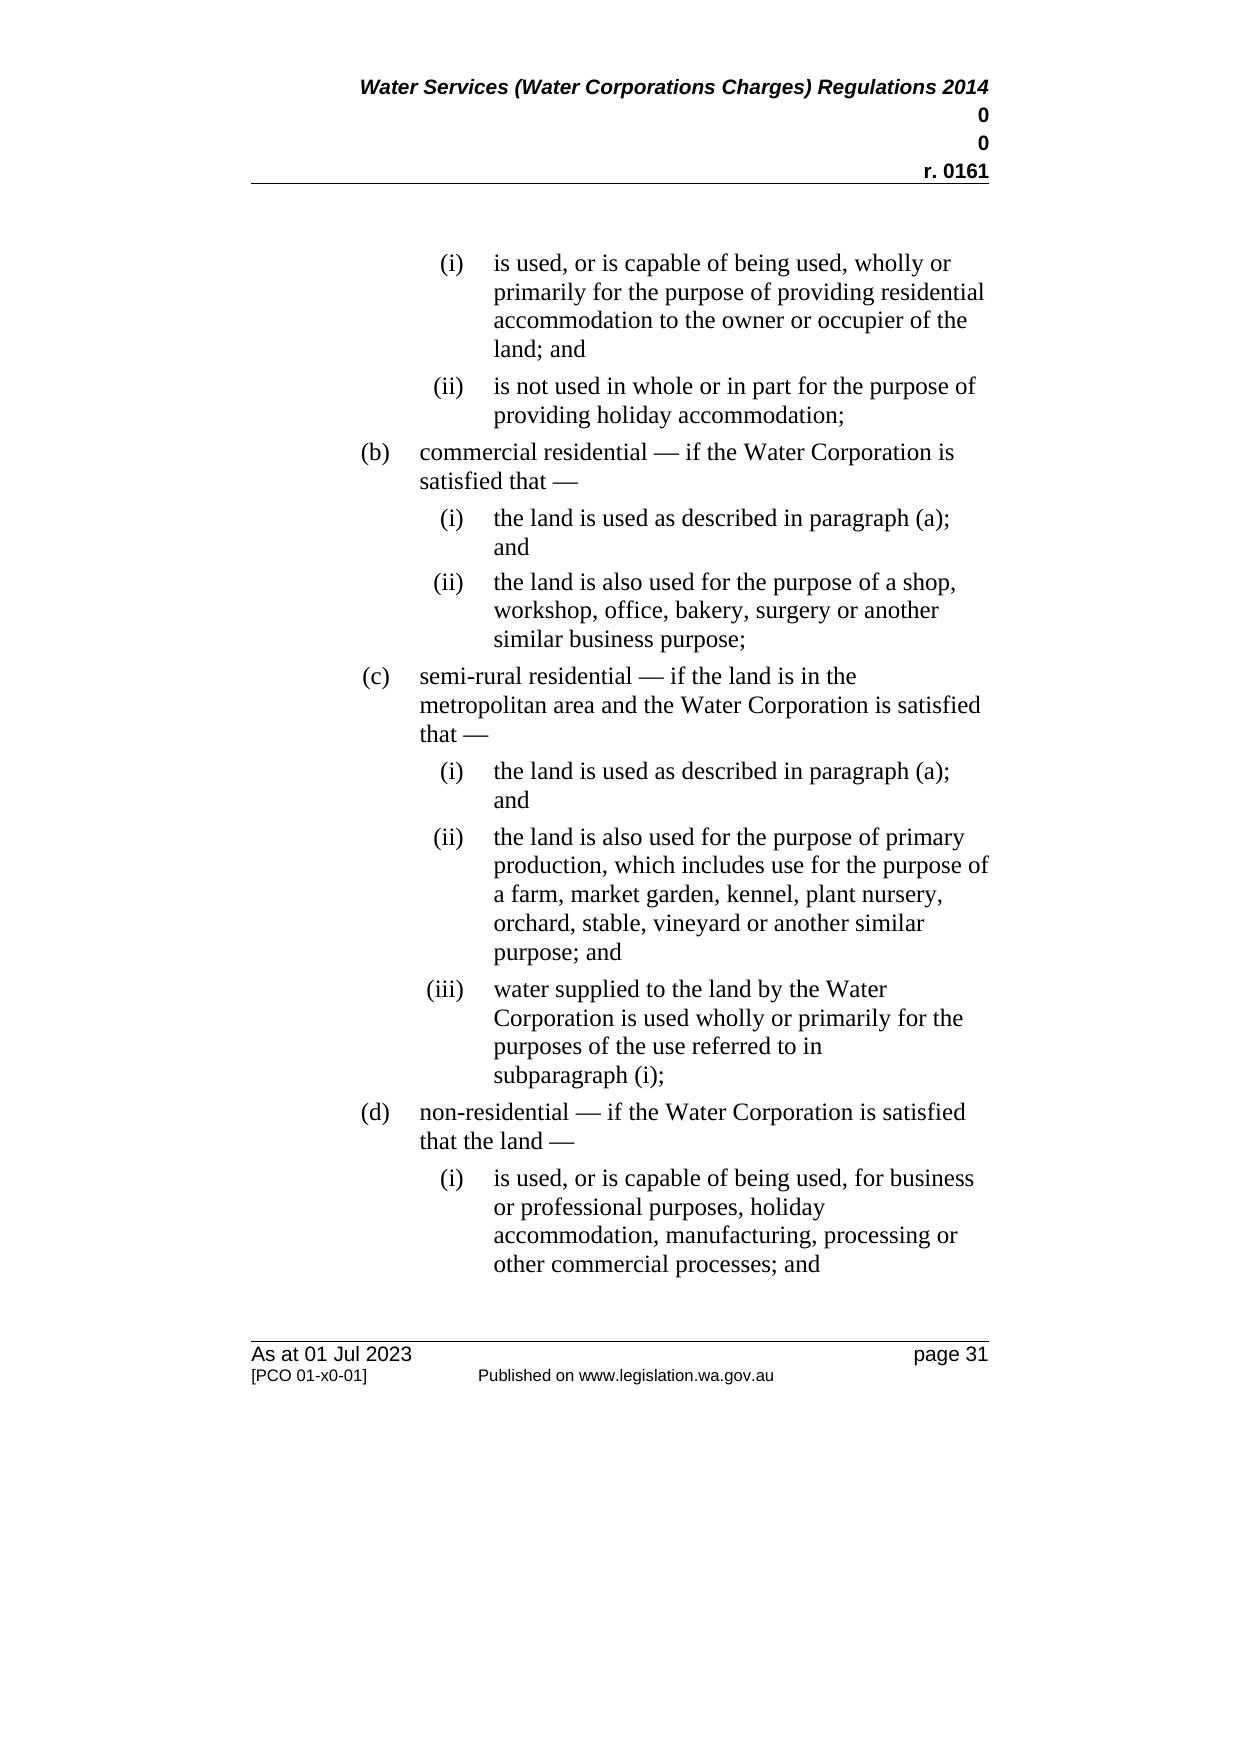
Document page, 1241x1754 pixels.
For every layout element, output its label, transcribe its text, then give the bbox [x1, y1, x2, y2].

text (b) commercial residential — if the Water Corporation is satisfied that — [251, 437, 989, 495]
text (ii) is not used in whole or in part for the purpose of providing holiday accommodation; [251, 371, 989, 429]
text (i) is used, or is capable of being used, for business or professional purposes, holiday accommodation, manufacturing, processing or other commercial processes; and [251, 1163, 989, 1278]
text (i) the land is used as described in paragraph (a); and [251, 503, 989, 561]
text (i) the land is used as described in paragraph (a); and [251, 756, 989, 813]
text (c) semi-rural residential — if the land is in the metropolitan area and the Water Corporation is satisfied that — [251, 661, 989, 748]
text (iii) water supplied to the land by the Water Corporation is used wholly or primarily for the purposes of the use referred to in subparagraph (i); [251, 974, 989, 1089]
text (d) non-residential — if the Water Corporation is satisfied that the land — [251, 1097, 989, 1155]
text (ii) the land is also used for the purpose of a shop, workshop, office, bakery, surgery or another similar business purpose; [251, 567, 989, 653]
text (i) is used, or is capable of being used, wholly or primarily for the purpose of providing residential accommodation to the owner or occupier of the land; and [251, 248, 989, 363]
text (ii) the land is also used for the purpose of primary production, which includes use for the purpose of a farm, market garden, kennel, plant nursery, orchard, stable, vineyard or another similar purpose; and [251, 822, 989, 966]
